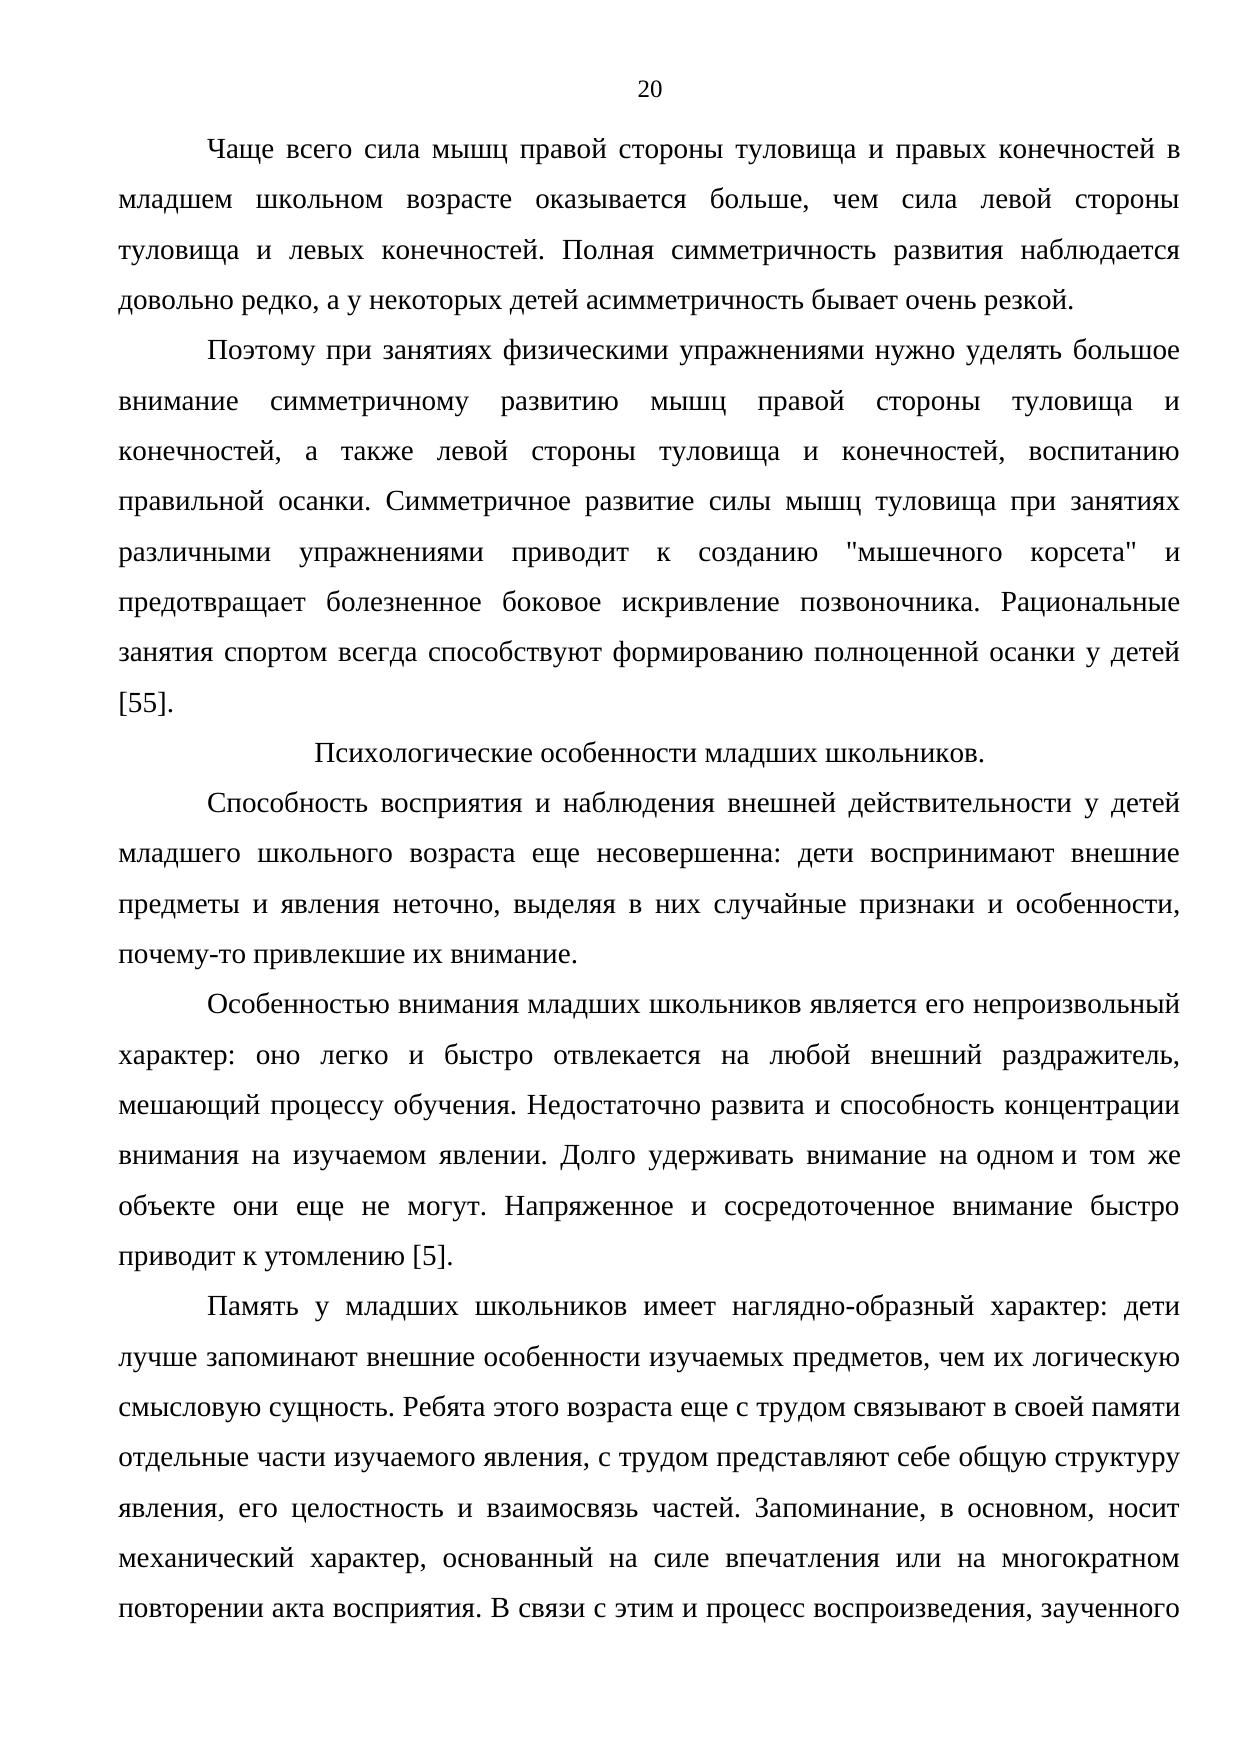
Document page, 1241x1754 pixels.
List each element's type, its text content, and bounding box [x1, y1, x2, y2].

text Особенностью внимания младших школьников является его непроизвольный характер: оно легко и быстро отвлекается на любой внешний раздражитель, мешающий процессу обучения. Недостаточно развита и способность концентрации внимания на изучаемом явлении. Долго удерживать внимание на одном и том же объекте они еще не могут. Напряженное и сосредоточенное внимание быстро приводит к утомлению [5]. [118, 987, 1181, 1272]
text Чаще всего сила мышц правой стороны туловища и правых конечностей в младшем школьном возрасте оказывается больше, чем сила левой стороны туловища и левых конечностей. Полная симметричность развития наблюдается довольно редко, а у некоторых детей асимметричность бывает очень резкой. [118, 131, 1181, 316]
text Психологические особенности младших школьников. [118, 735, 1181, 768]
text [118, 1288, 1181, 1624]
text Поэтому при занятиях физическими упражнениями нужно уделять большое внимание симметричному развитию мышц правой стороны туловища и конечностей, а также левой стороны туловища и конечностей, воспитанию правильной осанки. Симметричное развитие силы мышц туловища при занятиях различными упражнениями приводит к созданию "мышечного корсета" и предотвращает болезненное боковое искривление позвоночника. Рациональные занятия спортом всегда способствуют формированию полноценной осанки у детей [55]. [118, 332, 1181, 718]
text Способность восприятия и наблюдения внешней действительности у детей младшего школьного возраста еще несовершенна: дети воспринимают внешние предметы и явления неточно, выделяя в них случайные признаки и особенности, почему-то привлекшие их внимание. [118, 785, 1181, 970]
